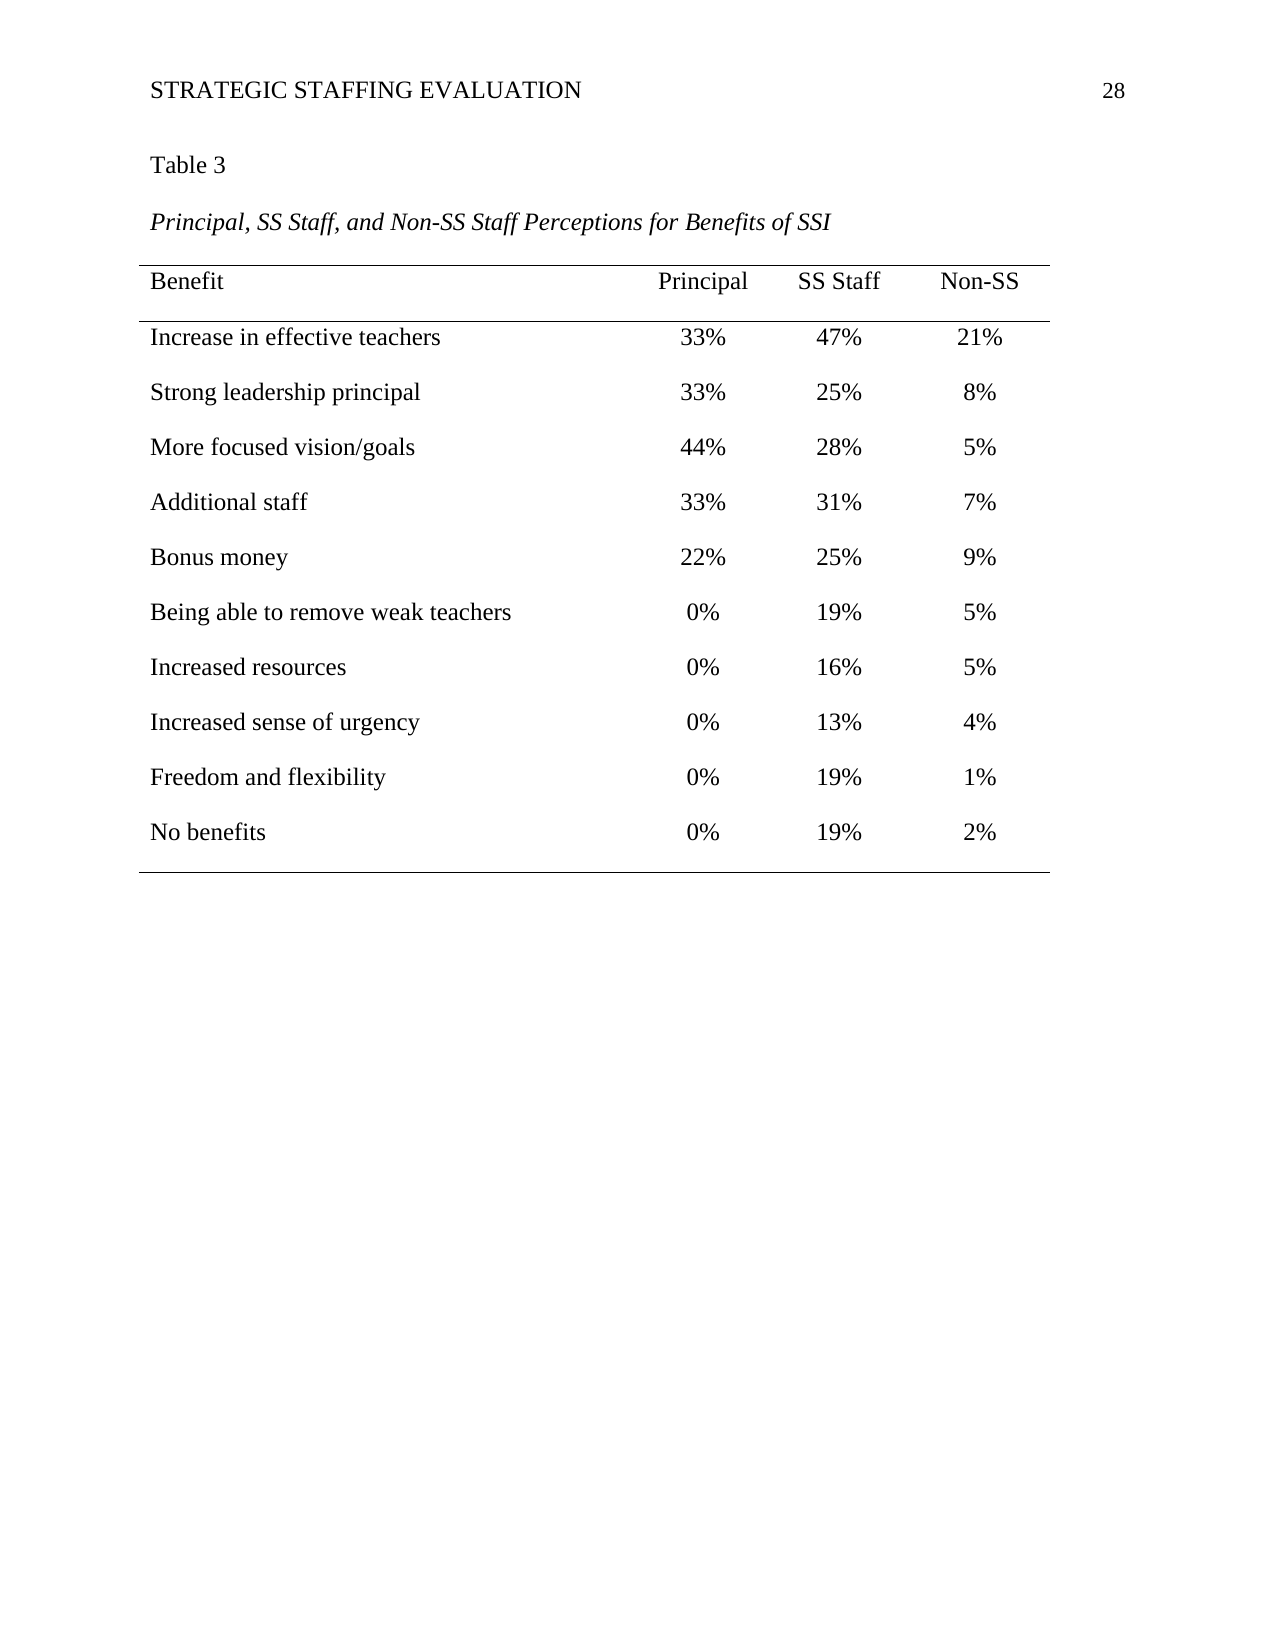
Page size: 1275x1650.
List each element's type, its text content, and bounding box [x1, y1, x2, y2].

table_cell 33% [638, 377, 769, 432]
table_cell 31% [769, 487, 909, 542]
table_cell 19% [769, 817, 909, 872]
table_cell 5% [909, 597, 1050, 652]
table_cell 25% [769, 542, 909, 597]
text Principal, SS Staff, and Non-SS Staff Perceptions for Benefits of SSI [150, 207, 1125, 236]
table_cell 19% [769, 597, 909, 652]
table_cell 5% [909, 652, 1050, 707]
table_cell 33% [638, 322, 769, 377]
table_cell 8% [909, 377, 1050, 432]
table_cell 25% [769, 377, 909, 432]
table_cell 2% [909, 817, 1050, 872]
table_cell 19% [769, 762, 909, 817]
table_cell No benefits [139, 817, 637, 872]
table_cell Freedom and flexibility [139, 762, 637, 817]
table_cell 0% [638, 652, 769, 707]
table_cell 4% [909, 707, 1050, 762]
table_cell 28% [769, 432, 909, 487]
table_cell 44% [638, 432, 769, 487]
table_cell 16% [769, 652, 909, 707]
table_cell Strong leadership principal [139, 377, 637, 432]
table_header Non-SS [909, 266, 1050, 321]
table_cell 13% [769, 707, 909, 762]
table_cell Increased resources [139, 652, 637, 707]
text Table 3 [150, 150, 1125, 179]
table_cell Bonus money [139, 542, 637, 597]
table_header SS Staff [769, 266, 909, 321]
table_cell 33% [638, 487, 769, 542]
table_header Benefit [139, 266, 637, 321]
table_cell Increased sense of urgency [139, 707, 637, 762]
table_cell More focused vision/goals [139, 432, 637, 487]
table_cell 0% [638, 762, 769, 817]
table_cell 0% [638, 707, 769, 762]
table_cell 9% [909, 542, 1050, 597]
table_cell 47% [769, 322, 909, 377]
table_cell 22% [638, 542, 769, 597]
table_cell Additional staff [139, 487, 637, 542]
table_cell 0% [638, 597, 769, 652]
table_cell 0% [638, 817, 769, 872]
table_cell 21% [909, 322, 1050, 377]
table_cell 7% [909, 487, 1050, 542]
table_cell Being able to remove weak teachers [139, 597, 637, 652]
table_cell 1% [909, 762, 1050, 817]
table_cell Increase in effective teachers [139, 322, 637, 377]
table_cell 5% [909, 432, 1050, 487]
table_header Principal [638, 266, 769, 321]
